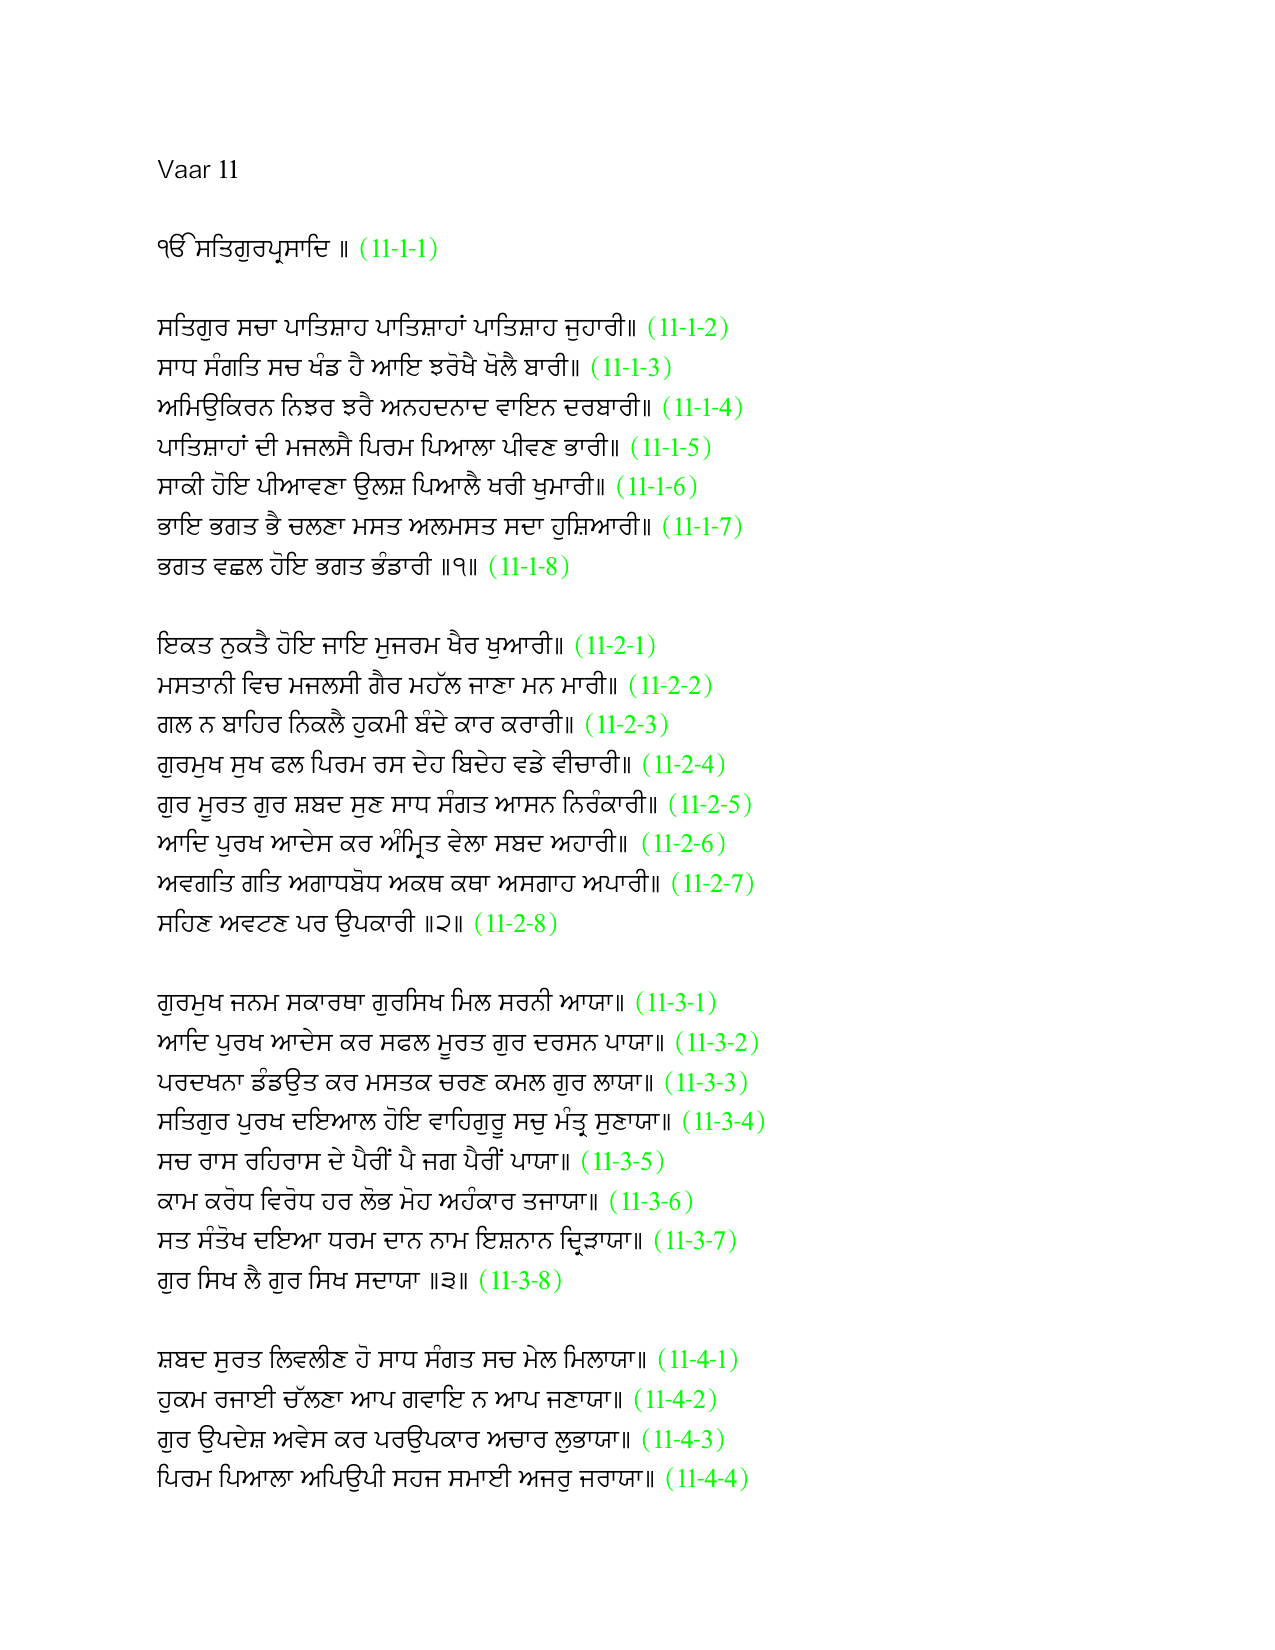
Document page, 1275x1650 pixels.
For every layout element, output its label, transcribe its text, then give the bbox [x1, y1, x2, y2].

text ਮਸਤਾਨੀ ਵਿਚ ਮਜਲਸੀ ਗੈਰ ਮਹੱਲ ਜਾਣਾ ਮਨ ਮਾਰੀ॥ (11-2-2) [150, 666, 1125, 706]
text ਸਾਕੀ ਹੋਇ ਪੀਆਵਣਾ ਉਲਸ਼ ਪਿਆਲੈ ਖਰੀ ਖੁਮਾਰੀ॥ (11-1-6) [150, 467, 1125, 507]
text ਗੁਰਮੁਖ ਸੁਖ ਫਲ ਪਿਰਮ ਰਸ ਦੇਹ ਬਿਦੇਹ ਵਡੇ ਵੀਚਾਰੀ॥ (11-2-4) [150, 745, 1125, 785]
text ਸਹਿਣ ਅਵਟਣ ਪਰ ਉਪਕਾਰੀ ॥੨॥ (11-2-8) [150, 904, 1125, 944]
text ਆਦਿ ਪੁਰਖ ਆਦੇਸ ਕਰ ਸਫਲ ਮੂਰਤ ਗੁਰ ਦਰਸਨ ਪਾਯਾ॥ (11-3-2) [150, 1023, 1125, 1063]
text ਆਦਿ ਪੁਰਖ ਆਦੇਸ ਕਰ ਅੰਮ੍ਰਿਤ ਵੇਲਾ ਸਬਦ ਅਹਾਰੀ॥ (11-2-6) [150, 825, 1125, 864]
text ਭਗਤ ਵਛਲ ਹੋਇ ਭਗਤ ਭੰਡਾਰੀ ॥੧॥ (11-1-8) [150, 547, 1125, 587]
text ਪਰਦਖਨਾ ਡੰਡਉਤ ਕਰ ਮਸਤਕ ਚਰਣ ਕਮਲ ਗੁਰ ਲਾਯਾ॥ (11-3-3) [150, 1063, 1125, 1102]
text ਕਾਮ ਕਰੋਧ ਵਿਰੋਧ ਹਰ ਲੋਭ ਮੋਹ ਅਹੰਕਾਰ ਤਜਾਯਾ॥ (11-3-6) [150, 1182, 1125, 1222]
text ਪਾਤਿਸ਼ਾਹਾਂ ਦੀ ਮਜਲਸੈ ਪਿਰਮ ਪਿਆਲਾ ਪੀਵਣ ਭਾਰੀ॥ (11-1-5) [150, 428, 1125, 467]
text ਹੁਕਮ ਰਜਾਈ ਚੱਲਣਾ ਆਪ ਗਵਾਇ ਨ ਆਪ ਜਣਾਯਾ॥ (11-4-2) [150, 1380, 1125, 1420]
text ਸ਼ਬਦ ਸੁਰਤ ਲਿਵਲੀਣ ਹੋ ਸਾਧ ਸੰਗਤ ਸਚ ਮੇਲ ਮਿਲਾਯਾ॥ (11-4-1) [150, 1341, 1125, 1380]
text ਭਾਇ ਭਗਤ ਭੈ ਚਲਣਾ ਮਸਤ ਅਲਮਸਤ ਸਦਾ ਹੁਸ਼ਿਆਰੀ॥ (11-1-7) [150, 507, 1125, 547]
text ਅਵਗਤਿ ਗਤਿ ਅਗਾਧਬੋਧ ਅਕਥ ਕਥਾ ਅਸਗਾਹ ਅਪਾਰੀ॥ (11-2-7) [150, 864, 1125, 904]
text ਸਤਿਗੁਰ ਸਚਾ ਪਾਤਿਸ਼ਾਹ ਪਾਤਿਸ਼ਾਹਾਂ ਪਾਤਿਸ਼ਾਹ ਜੁਹਾਰੀ॥ (11-1-2) [150, 309, 1125, 348]
text ੴ ਸਤਿਗੁਰਪ੍ਰਸਾਦਿ ॥ (11-1-1) [150, 229, 1125, 269]
text ਅਮਿਉਕਿਰਨ ਨਿਝਰ ਝਰੈ ਅਨਹਦਨਾਦ ਵਾਇਨ ਦਰਬਾਰੀ॥ (11-1-4) [150, 388, 1125, 428]
text ਗਲ ਨ ਬਾਹਿਰ ਨਿਕਲੈ ਹੁਕਮੀ ਬੰਦੇ ਕਾਰ ਕਰਾਰੀ॥ (11-2-3) [150, 706, 1125, 745]
text ਸਤ ਸੰਤੋਖ ਦਇਆ ਧਰਮ ਦਾਨ ਨਾਮ ਇਸ਼ਨਾਨ ਦ੍ਰਿੜਾਯਾ॥ (11-3-7) [150, 1222, 1125, 1261]
text ਸਤਿਗੁਰ ਪੁਰਖ ਦਇਆਲ ਹੋਇ ਵਾਹਿਗੁਰੂ ਸਚੁ ਮੰਤ੍ਰ ਸੁਣਾਯਾ॥ (11-3-4) [150, 1102, 1125, 1142]
text ਪਿਰਮ ਪਿਆਲਾ ਅਪਿਉਪੀ ਸਹਜ ਸਮਾਈ ਅਜਰੁ ਜਰਾਯਾ॥ (11-4-4) [150, 1460, 1125, 1499]
text ਗੁਰਮੁਖ ਜਨਮ ਸਕਾਰਥਾ ਗੁਰਸਿਖ ਮਿਲ ਸਰਨੀ ਆਯਾ॥ (11-3-1) [150, 983, 1125, 1023]
text ਗੁਰ ਸਿਖ ਲੈ ਗੁਰ ਸਿਖ ਸਦਾਯਾ ॥੩॥ (11-3-8) [150, 1261, 1125, 1301]
text ਸਚ ਰਾਸ ਰਹਿਰਾਸ ਦੇ ਪੈਰੀਂ ਪੈ ਜਗ ਪੈਰੀਂ ਪਾਯਾ॥ (11-3-5) [150, 1142, 1125, 1182]
text ਸਾਧ ਸੰਗਤਿ ਸਚ ਖੰਡ ਹੈ ਆਇ ਝਰੋਖੈ ਖੋਲੈ ਬਾਰੀ॥ (11-1-3) [150, 348, 1125, 388]
text Vaar 11 [150, 150, 1125, 190]
text ਗੁਰ ਮੂਰਤ ਗੁਰ ਸ਼ਬਦ ਸੁਣ ਸਾਧ ਸੰਗਤ ਆਸਨ ਨਿਰੰਕਾਰੀ॥ (11-2-5) [150, 785, 1125, 825]
text ਗੁਰ ਉਪਦੇਸ਼ ਅਵੇਸ ਕਰ ਪਰਉਪਕਾਰ ਅਚਾਰ ਲੁਭਾਯਾ॥ (11-4-3) [150, 1420, 1125, 1460]
text ਇਕਤ ਨੁਕਤੈ ਹੋਇ ਜਾਇ ਮੁਜਰਮ ਖੈਰ ਖੁਆਰੀ॥ (11-2-1) [150, 626, 1125, 666]
